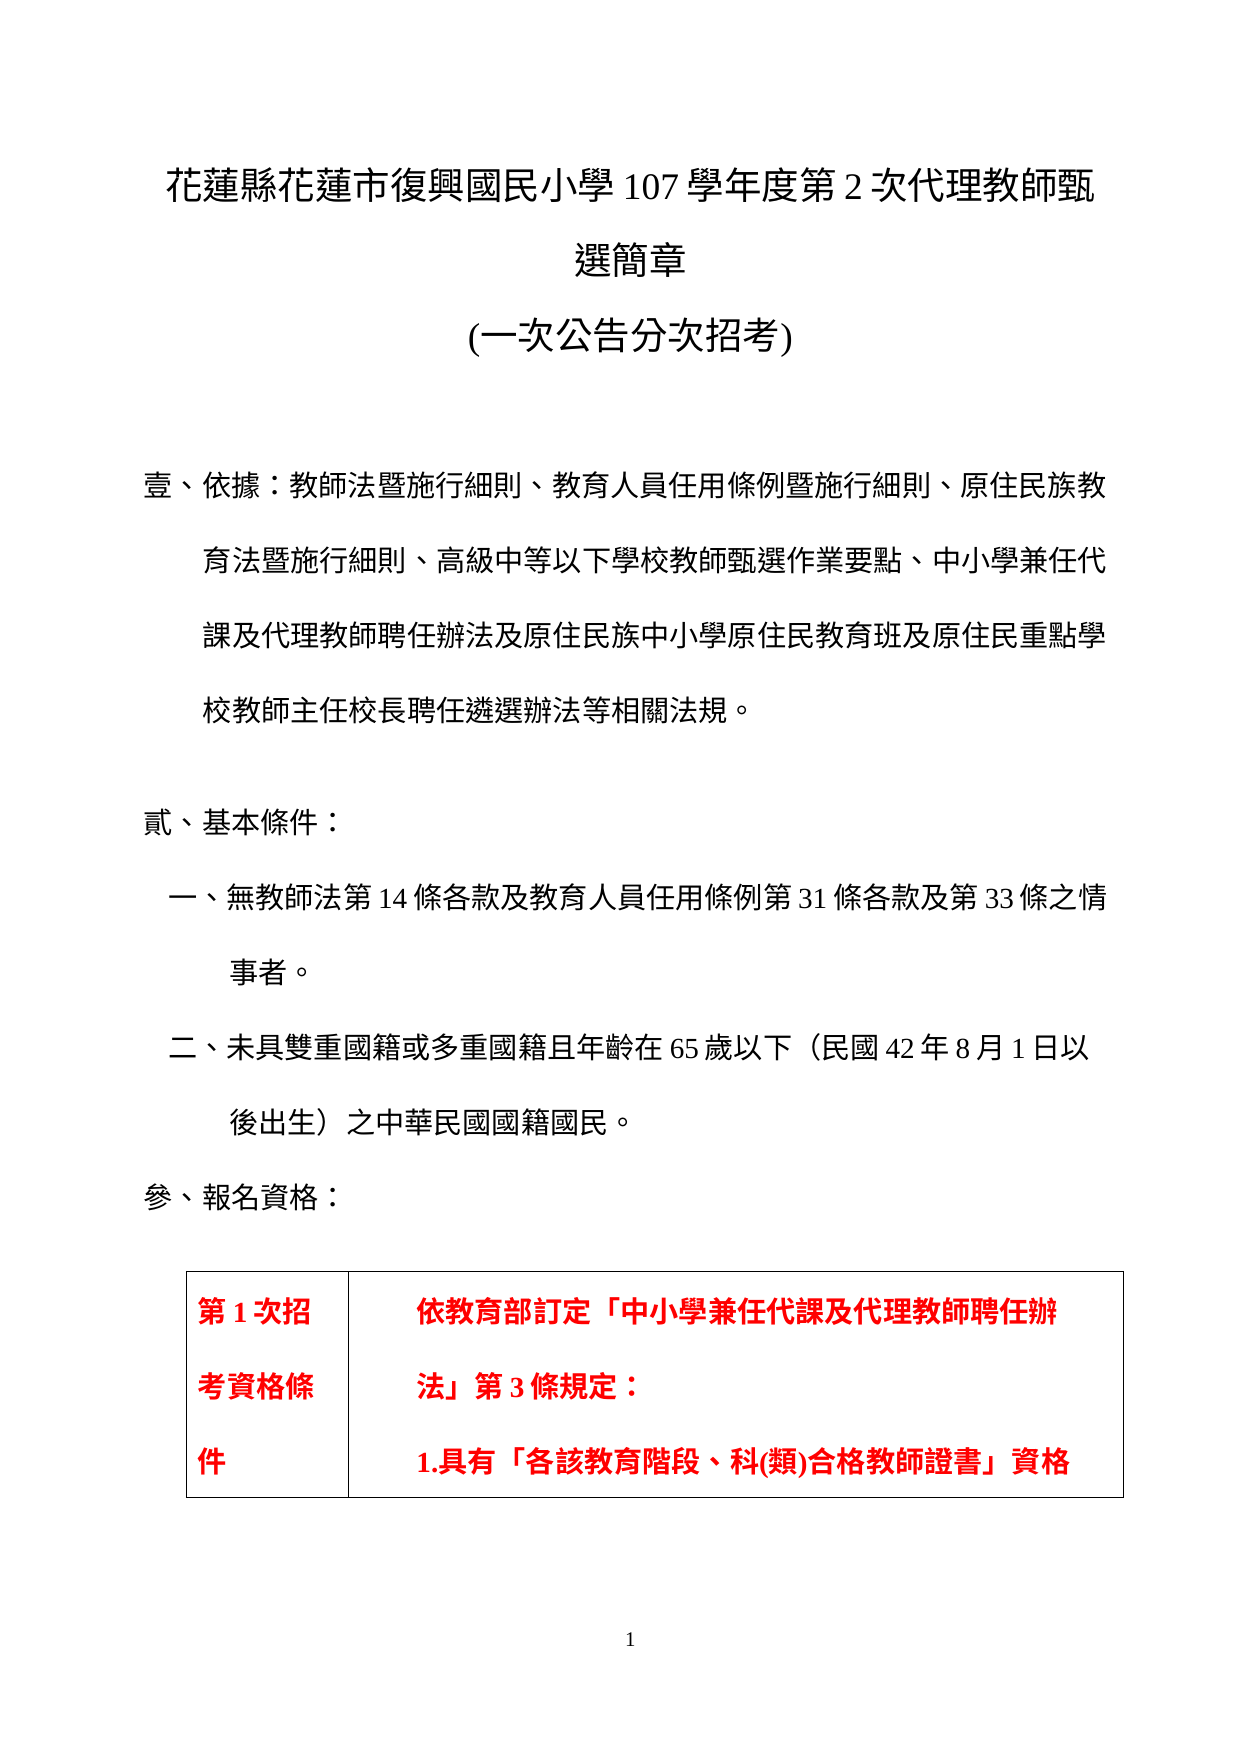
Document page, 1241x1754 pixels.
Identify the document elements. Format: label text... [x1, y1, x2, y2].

text 花蓮縣花蓮市復興國民小學107學年度第2次代理教師甄選簡章 [148, 146, 1113, 296]
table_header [349, 1272, 1123, 1497]
text (一次公告分次招考) [148, 296, 1113, 371]
text 一、無教師法第14條各款及教育人員任用條例第31條各款及第33條之情事者。 [168, 858, 1113, 1008]
table_header 第1次招考資格條件 [187, 1272, 348, 1497]
text 貳、基本條件： [143, 783, 1113, 858]
text 壹、依據：教師法暨施行細則、教育人員任用條例暨施行細則、原住民族教育法暨施行細則、高級中等以下學校教師甄選作業要點、中小學兼任代課及代理教師聘任辦法及原住民族中小學原住民教育班及原住民重點學校教師主任校長聘任遴選辦法等相關法規。 [143, 446, 1113, 746]
text 二、未具雙重國籍或多重國籍且年齡在65歲以下（民國42年8月1日以後出生）之中華民國國籍國民。 [168, 1008, 1113, 1158]
text 參、報名資格： [143, 1158, 1113, 1233]
